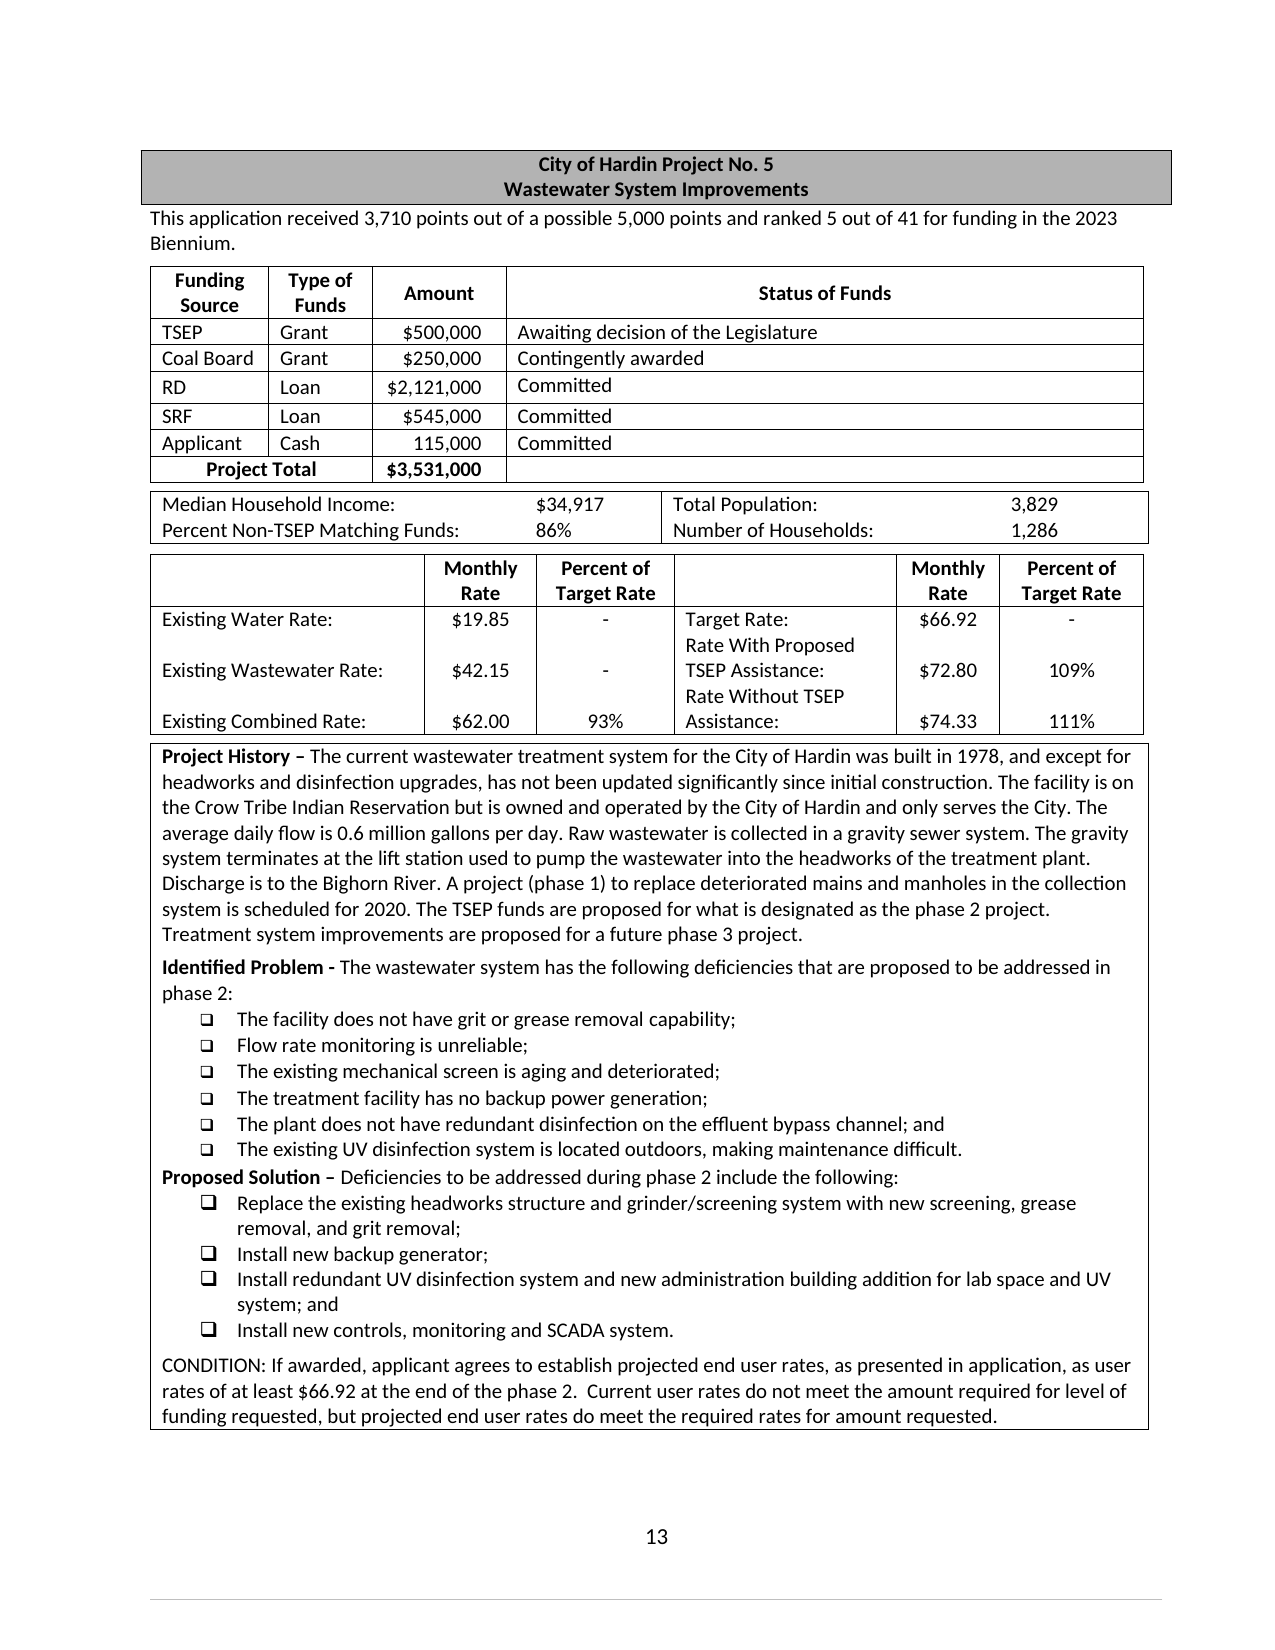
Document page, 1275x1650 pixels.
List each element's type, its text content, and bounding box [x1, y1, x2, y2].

table_cell Committed [507, 372, 1143, 403]
table_cell Existing Water Rate: [151, 607, 424, 632]
table_cell 115,000 [373, 430, 506, 456]
table_cell $66.92 [897, 607, 999, 632]
table_cell Cash [269, 430, 372, 456]
table_cell 1,286 [999, 517, 1148, 542]
table_cell Target Rate: [675, 607, 896, 632]
table_cell $42.15 [425, 632, 536, 683]
table_cell $500,000 [373, 319, 506, 344]
table_cell Loan [269, 372, 372, 403]
table_cell $2,121,000 [373, 372, 506, 403]
table_header Median Household Income: [151, 492, 524, 517]
table_cell Rate Without TSEP Assistance: [675, 683, 896, 734]
table_cell $250,000 [373, 345, 506, 371]
table_cell $3,531,000 [373, 457, 506, 482]
table_cell Coal Board [151, 345, 268, 371]
table_header 3,829 [999, 492, 1148, 517]
table_cell Existing Wastewater Rate: [151, 632, 424, 683]
table_cell Rate With Proposed TSEP Assistance: [675, 632, 896, 683]
table_cell Applicant [151, 430, 268, 456]
table_cell Grant [269, 319, 372, 344]
table_cell - [537, 607, 674, 632]
table_cell 111% [1000, 683, 1143, 734]
table_header $34,917 [524, 492, 661, 517]
table_header Monthly Rate [897, 555, 999, 606]
table_header Type of Funds [269, 267, 372, 318]
table_header Amount [373, 267, 506, 318]
table_cell SRF [151, 404, 268, 429]
table_header [675, 555, 896, 606]
table_cell $72.80 [897, 632, 999, 683]
table_cell 86% [524, 517, 661, 542]
table_header Percent of Target Rate [537, 555, 674, 606]
table_header Percent of Target Rate [1000, 555, 1143, 606]
table_cell Project Total [151, 457, 372, 482]
table_cell RD [151, 372, 268, 403]
table_header Monthly Rate [425, 555, 536, 606]
table_cell Percent Non-TSEP Matching Funds: [151, 517, 524, 542]
table_cell Awaiting decision of the Legislature [507, 319, 1143, 344]
table_cell - [1000, 607, 1143, 632]
table_cell $545,000 [373, 404, 506, 429]
table_cell Existing Combined Rate: [151, 683, 424, 734]
table_cell 93% [537, 683, 674, 734]
table_cell Committed [507, 404, 1143, 429]
subtitle This application received 3,710 points out of a possible 5,000 points and ranked 5 out of 41 for funding in the 2023 Biennium. [150, 205, 1162, 256]
table_cell [507, 457, 1143, 482]
table_header Funding Source [151, 267, 268, 318]
title City of Hardin Project No. 5 [142, 151, 1171, 175]
table_cell Number of Households: [662, 517, 999, 542]
table_header Project History – The current wastewater treatment system for the City of Hardin was built in 1978, and except for headworks and disinfection upgrades, has not been updated significantly since initial construction. The facility is on the Crow Tribe Indian Reservation but is owned and operated by the City of Hardin and only serves the City. The average daily flow is 0.6 million gallons per day. Raw wastewater is collected in a gravity sewer system. The gravity system terminates at the lift station used to pump the wastewater into the headworks of the treatment plant. Discharge is to the Bighorn River. A project (phase 1) to replace deteriorated mains and manholes in the collection system is scheduled for 2020. The TSEP funds are proposed for what is designated as the phase 2 project. Treatment system improvements are proposed for a future phase 3 project. Identified Problem - The wastewater system has the following deficiencies that are proposed to be addressed in phase 2: The facility does not have grit or grease removal capability; Flow rate monitoring is unreliable; The existing mechanical screen is aging and deteriorated; The treatment facility has no backup power generation; The plant does not have redundant disinfection on the effluent bypass channel; and The existing UV disinfection system is located outdoors, making maintenance difficult. Proposed Solution – Deficiencies to be addressed during phase 2 include the following: Replace the existing headworks structure and grinder/screening system with new screening, grease removal, and grit removal; Install new backup generator; Install redundant UV disinfection system and new administration building addition for lab space and UV system; and Install new controls, monitoring and SCADA system. CONDITION: If awarded, applicant agrees to establish projected end user rates, as presented in application, as user rates of at least $66.92 at the end of the phase 2. Current user rates do not meet the amount required for level of funding requested, but projected end user rates do meet the required rates for amount requested. [151, 744, 1148, 1429]
title Wastewater System Improvements [142, 175, 1171, 204]
table_cell $62.00 [425, 683, 536, 734]
table_cell 109% [1000, 632, 1143, 683]
table_cell $74.33 [897, 683, 999, 734]
table_header [151, 555, 424, 606]
table_cell - [537, 632, 674, 683]
table_header Total Population: [662, 492, 999, 517]
table_header Status of Funds [507, 267, 1143, 318]
table_cell Grant [269, 345, 372, 371]
table_cell Contingently awarded [507, 345, 1143, 371]
table_cell $19.85 [425, 607, 536, 632]
table_cell Committed [507, 430, 1143, 456]
table_cell TSEP [151, 319, 268, 344]
table_cell Loan [269, 404, 372, 429]
